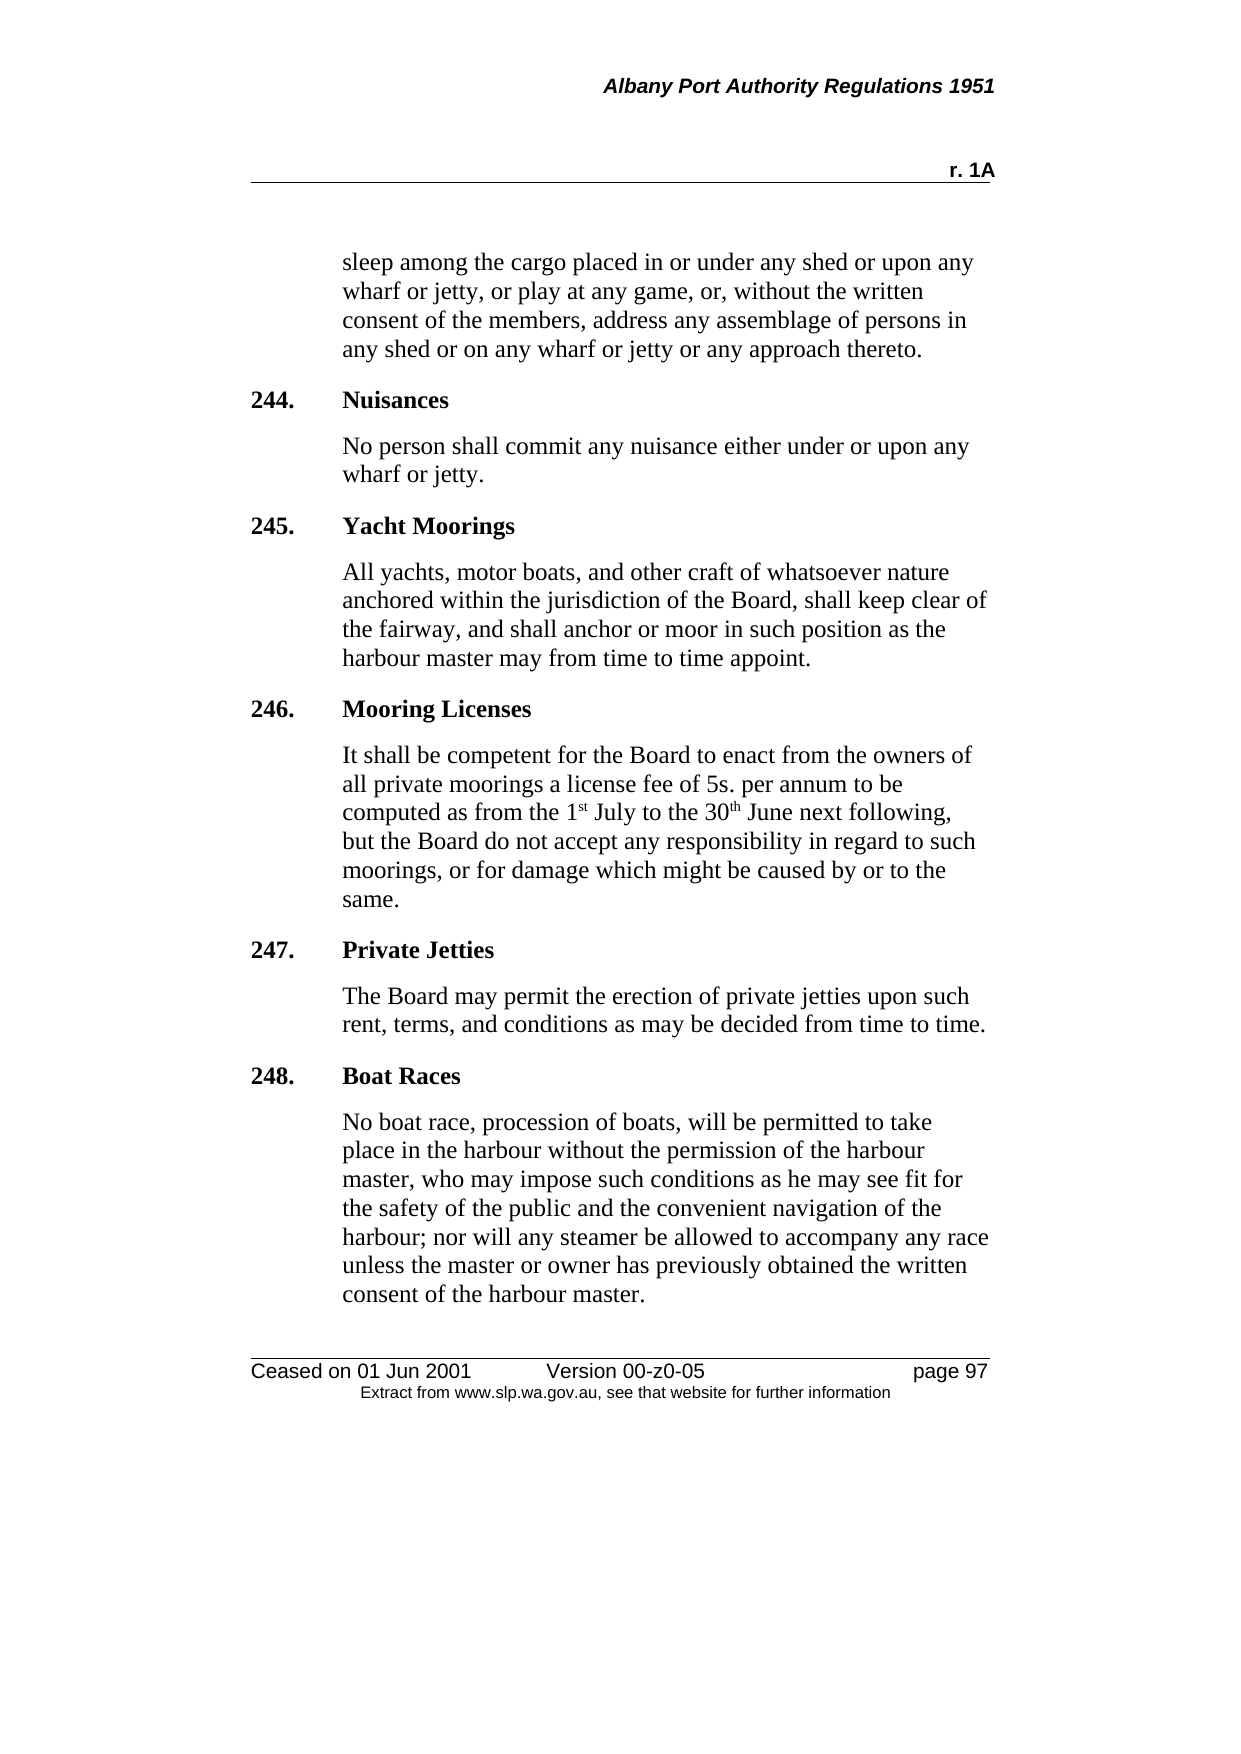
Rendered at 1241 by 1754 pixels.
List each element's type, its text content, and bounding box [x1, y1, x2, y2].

subtitle 248. Boat Races [251, 1061, 990, 1090]
subtitle 244. Nuisances [251, 385, 990, 414]
subtitle 246. Mooring Licenses [251, 694, 990, 723]
text No person shall commit any nuisance either under or upon any wharf or jetty. [251, 431, 990, 488]
text No boat race, procession of boats, will be permitted to take place in the harbour without the permission of the harbour master, who may impose such conditions as he may see fit for the safety of the public and the convenient navigation of the harbour; nor will any steamer be allowed to accompany any race unless the master or owner has previously obtained the written consent of the harbour master. [251, 1107, 990, 1308]
subtitle 245. Yacht Moorings [251, 511, 990, 540]
subtitle 247. Private Jetties [251, 935, 990, 964]
text All yachts, motor boats, and other craft of whatsoever nature anchored within the jurisdiction of the Board, shall keep clear of the fairway, and shall anchor or moor in such position as the harbour master may from time to time appoint. [251, 557, 990, 672]
text The Board may permit the erection of private jetties upon such rent, terms, and conditions as may be decided from time to time. [251, 981, 990, 1038]
text It shall be competent for the Board to enact from the owners of all private moorings a license fee of 5s. per annum to be computed as from the 1st July to the 30th June next following, but the Board do not accept any responsibility in regard to such moorings, or for damage which might be caused by or to the same. [251, 740, 990, 912]
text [251, 247, 990, 362]
